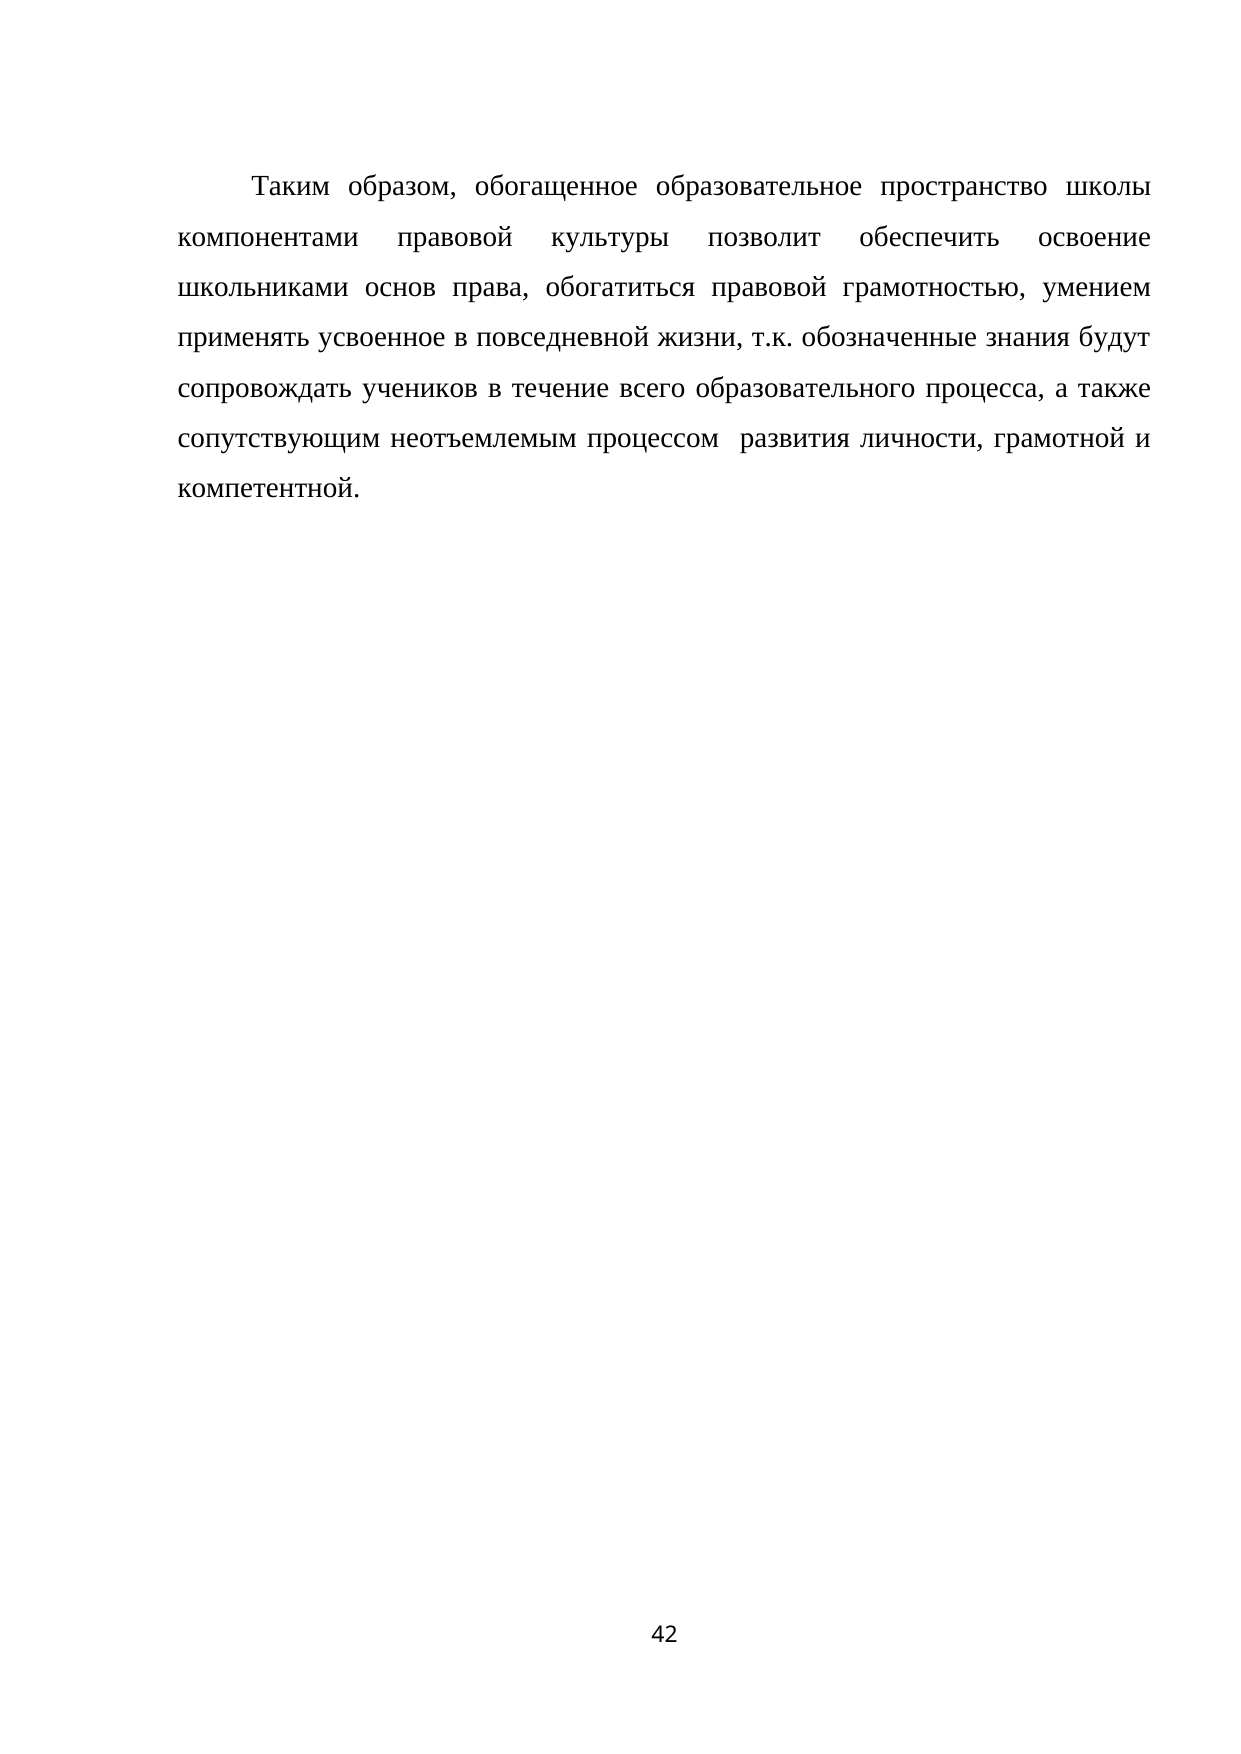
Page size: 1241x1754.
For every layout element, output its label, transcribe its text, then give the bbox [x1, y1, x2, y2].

text Таким образом, обогащенное образовательное пространство школы компонентами правовой культуры позволит обеспечить освоение школьниками основ права, обогатиться правовой грамотностью, умением применять усвоенное в повседневной жизни, т.к. обозначенные знания будут сопровождать учеников в течение всего образовательного процесса, а также сопутствующим неотъемлемым процессом развития личности, грамотной и компетентной. [177, 168, 1152, 504]
